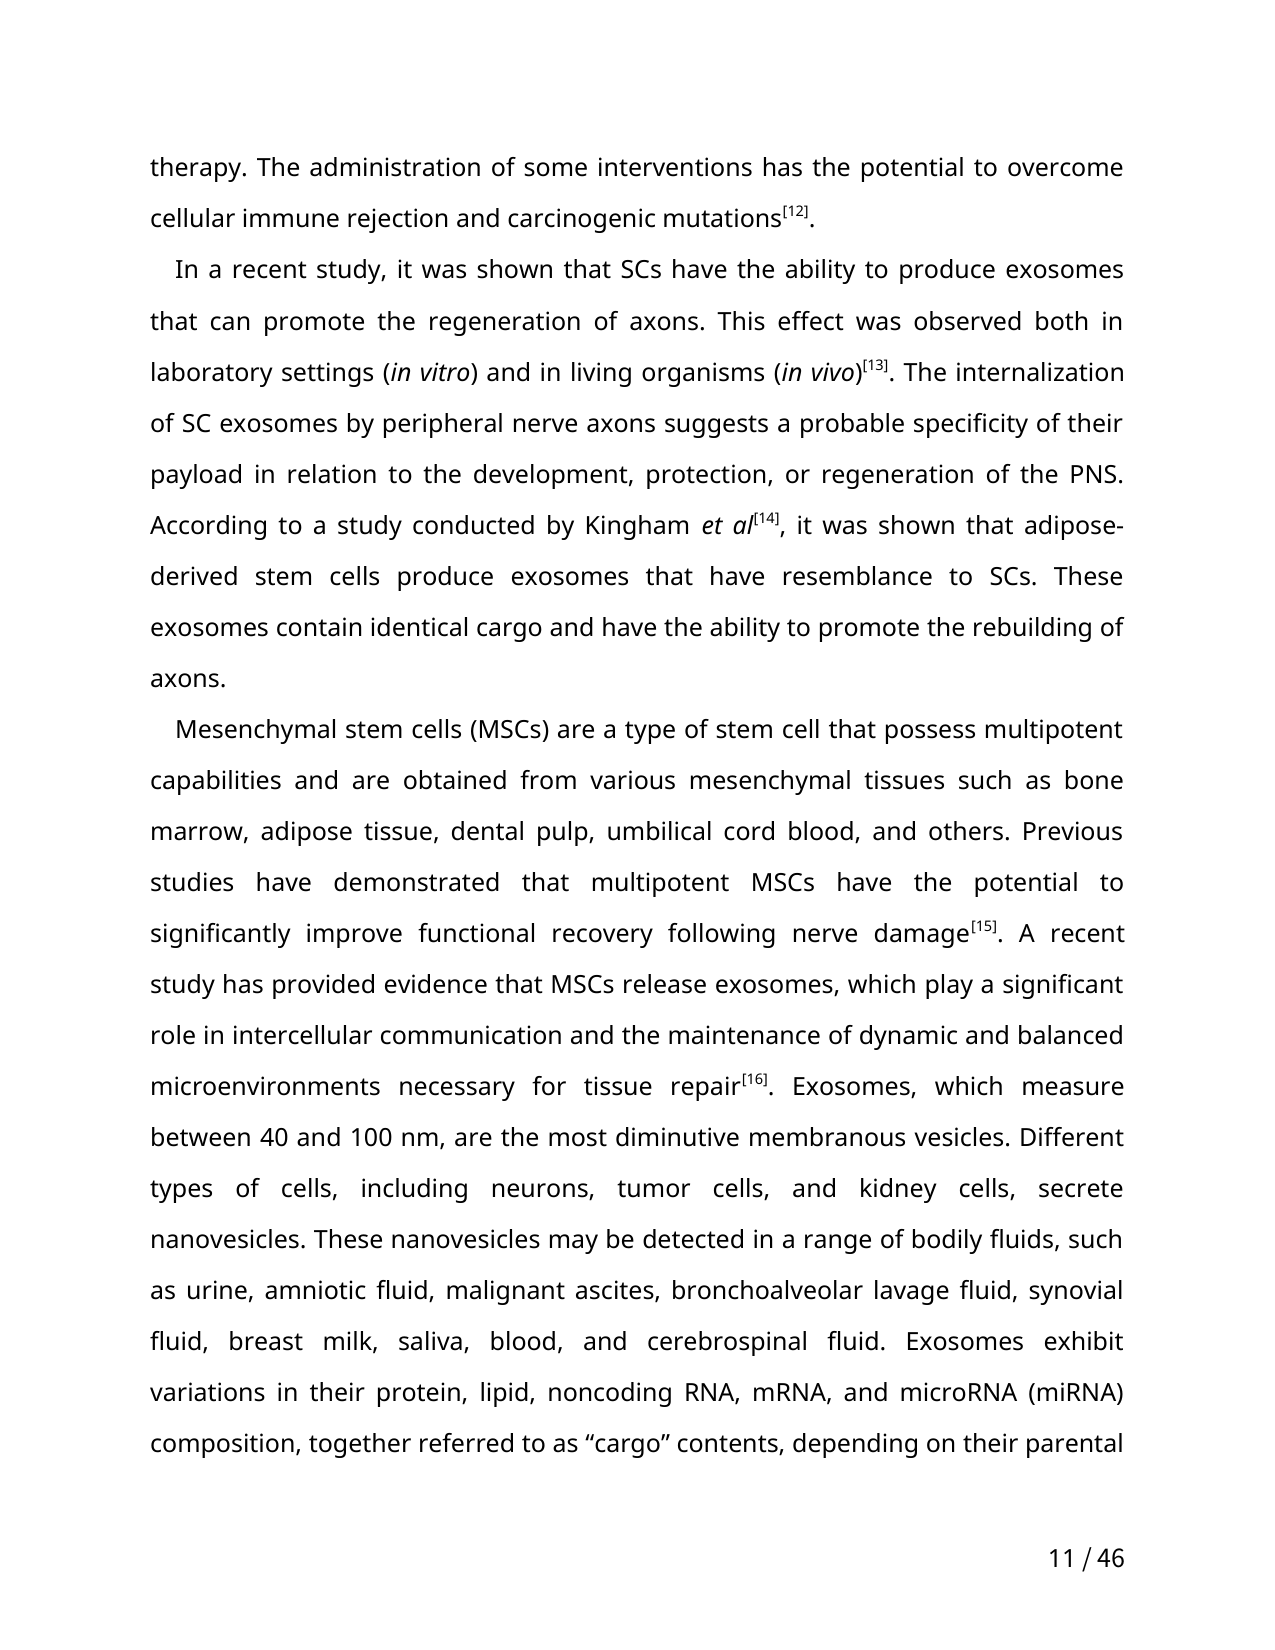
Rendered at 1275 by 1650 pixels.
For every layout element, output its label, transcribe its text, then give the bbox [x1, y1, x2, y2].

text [150, 711, 1125, 1460]
text In a recent study, it was shown that SCs have the ability to produce exosomes that can promote the regeneration of axons. This effect was observed both in laboratory settings (in vitro) and in living organisms (in vivo)[13]. The internalization of SC exosomes by peripheral nerve axons suggests a probable specificity of their payload in relation to the development, protection, or regeneration of the PNS. According to a study conducted by Kingham et al[14], it was shown that adipose-derived stem cells produce exosomes that have resemblance to SCs. These exosomes contain identical cargo and have the ability to promote the rebuilding of axons. [150, 252, 1125, 694]
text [150, 150, 1125, 235]
